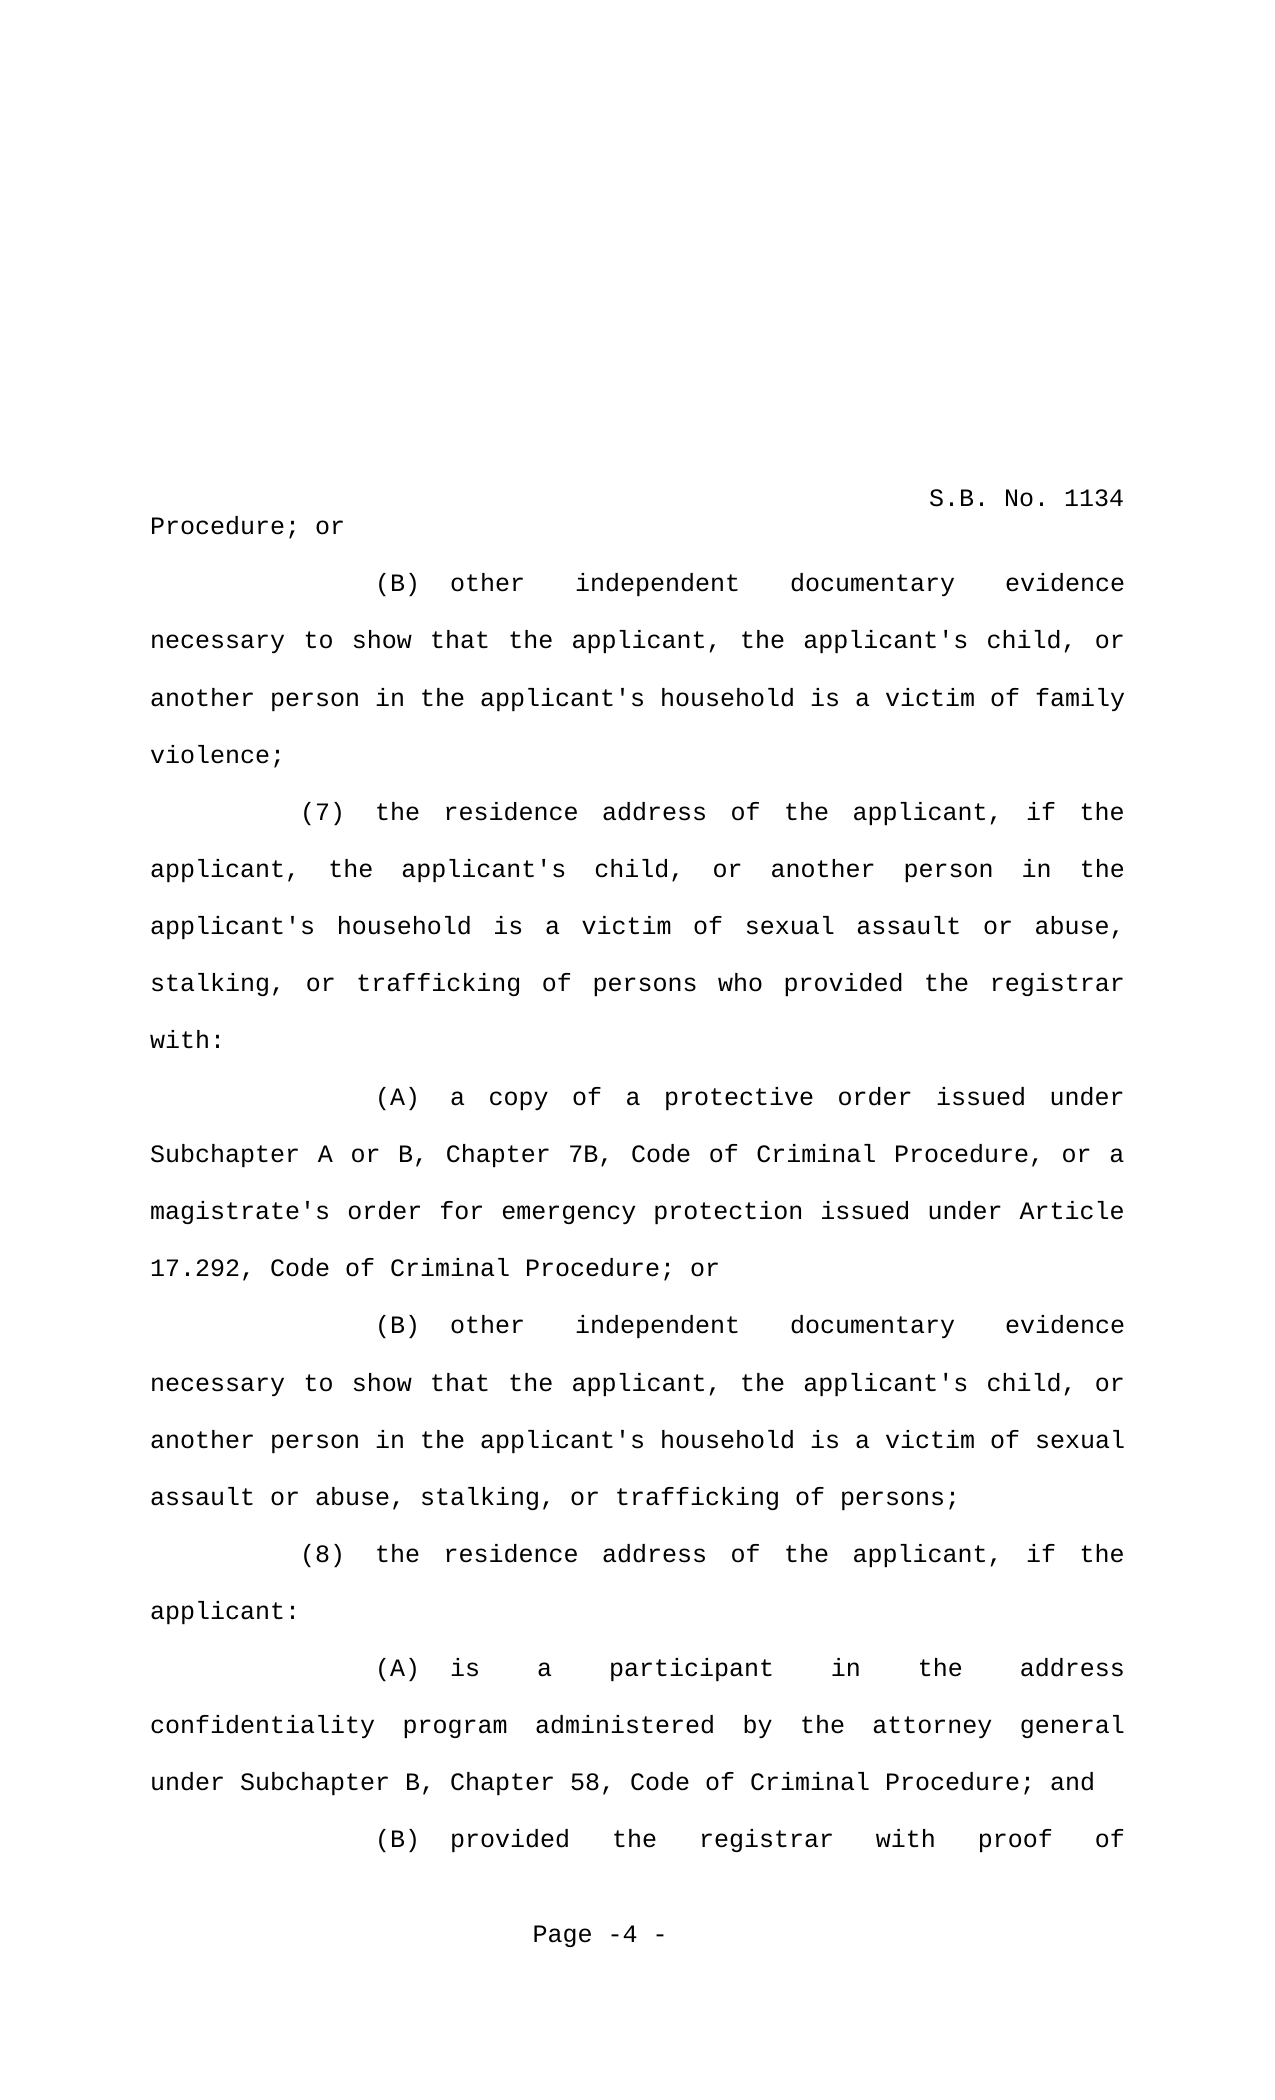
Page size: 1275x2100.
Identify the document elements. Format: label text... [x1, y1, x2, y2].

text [150, 514, 1125, 542]
text (B) other independent documentary evidence necessary to show that the applicant, the applicant's child, or another person in the applicant's household is a victim of family violence; [150, 571, 1125, 771]
text (7) the residence address of the applicant, if the applicant, the applicant's child, or another person in the applicant's household is a victim of sexual assault or abuse, stalking, or trafficking of persons who provided the registrar with: [150, 799, 1125, 1056]
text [150, 1827, 1125, 1855]
text (A) is a participant in the address confidentiality program administered by the attorney general under Subchapter B, Chapter 58, Code of Criminal Procedure; and [150, 1655, 1125, 1798]
text (B) other independent documentary evidence necessary to show that the applicant, the applicant's child, or another person in the applicant's household is a victim of sexual assault or abuse, stalking, or trafficking of persons; [150, 1313, 1125, 1513]
text (8) the residence address of the applicant, if the applicant: [150, 1541, 1125, 1627]
text (A) a copy of a protective order issued under Subchapter A or B, Chapter 7B, Code of Criminal Procedure, or a magistrate's order for emergency protection issued under Article 17.292, Code of Criminal Procedure; or [150, 1084, 1125, 1284]
